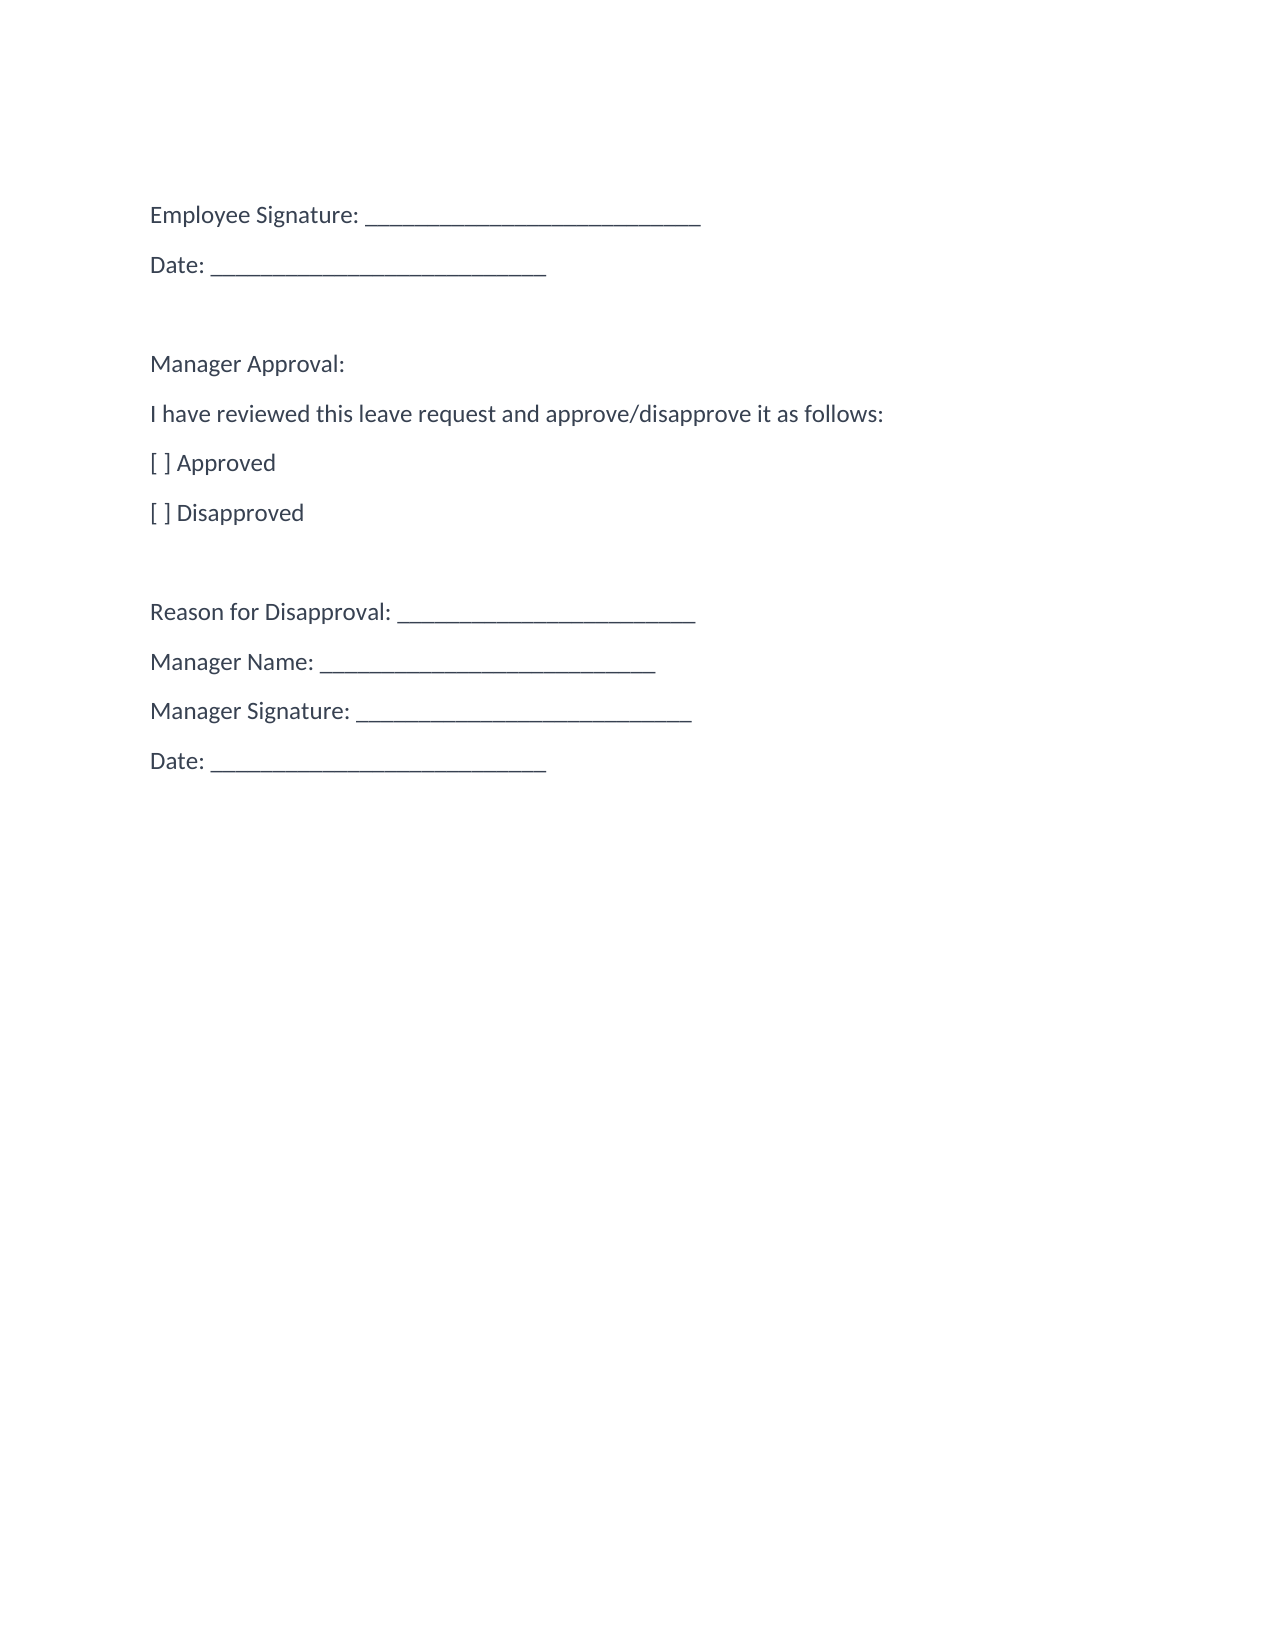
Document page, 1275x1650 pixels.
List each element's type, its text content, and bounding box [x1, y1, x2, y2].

text Manager Name: ___________________________ [150, 646, 1125, 676]
text Employee Signature: ___________________________ [150, 199, 1125, 230]
text [ ] Disapproved [150, 497, 1125, 528]
text I have reviewed this leave request and approve/disapprove it as follows: [150, 398, 1125, 428]
text Date: ___________________________ [150, 249, 1125, 280]
text Manager Approval: [150, 348, 1125, 379]
text Date: ___________________________ [150, 745, 1125, 776]
text Reason for Disapproval: ________________________ [150, 596, 1125, 627]
text Manager Signature: ___________________________ [150, 695, 1125, 726]
text [ ] Approved [150, 447, 1125, 478]
